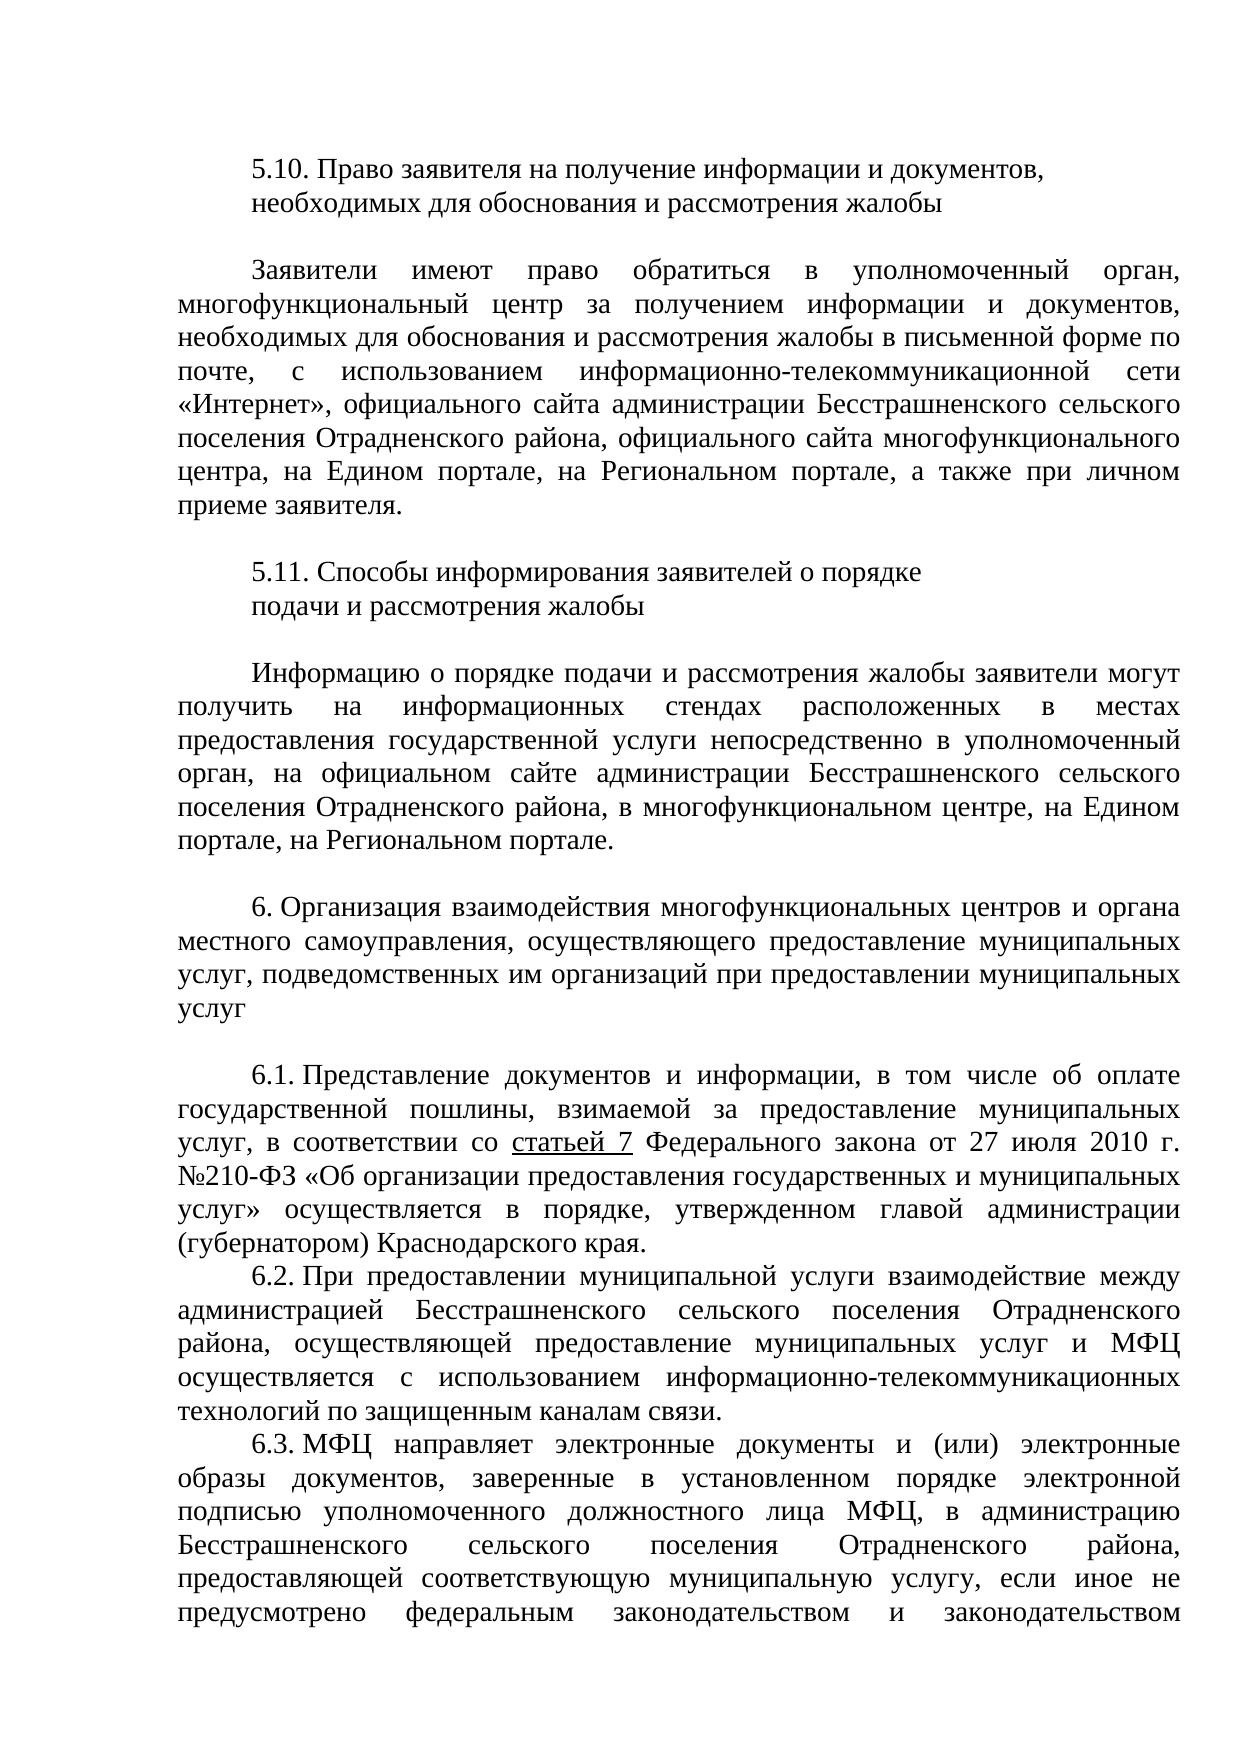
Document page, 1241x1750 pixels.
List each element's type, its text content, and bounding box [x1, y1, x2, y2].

text 5.10. Право заявителя на получение информации и документов, [177, 152, 1181, 185]
text 6.2. При предоставлении муниципальной услуги взаимодействие между администрацией Бесстрашненского сельского поселения Отрадненского района, осуществляющей предоставление муниципальных услуг и МФЦ осуществляется с использованием информационно-телекоммуникационных технологий по защищенным каналам связи. [177, 1258, 1181, 1426]
text 6. Организация взаимодействия многофункциональных центров и органа местного самоуправления, осуществляющего предоставление муниципальных услуг, подведомственных им организаций при предоставлении муниципальных услуг [177, 889, 1181, 1024]
text 5.11. Способы информирования заявителей о порядке [177, 554, 1181, 588]
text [177, 1426, 1181, 1627]
text Заявители имеют право обратиться в уполномоченный орган, многофункциональный центр за получением информации и документов, необходимых для обоснования и рассмотрения жалобы в письменной форме по почте, с использованием информационно-телекоммуникационной сети «Интернет», официального сайта администрации Бесстрашненского сельского поселения Отрадненского района, официального сайта многофункционального центра, на Едином портале, на Региональном портале, а также при личном приеме заявителя. [177, 252, 1181, 521]
text необходимых для обоснования и рассмотрения жалобы [177, 185, 1181, 219]
text подачи и рассмотрения жалобы [177, 588, 1181, 621]
text 6.1. Представление документов и информации, в том числе об оплате государственной пошлины, взимаемой за предоставление муниципальных услуг, в соответствии со статьей 7 Федерального закона от 27 июля 2010 г. №210-ФЗ «Об организации предоставления государственных и муниципальных услуг» осуществляется в порядке, утвержденном главой администрации (губернатором) Краснодарского края. [177, 1057, 1181, 1258]
text Информацию о порядке подачи и рассмотрения жалобы заявители могут получить на информационных стендах расположенных в местах предоставления государственной услуги непосредственно в уполномоченный орган, на официальном сайте администрации Бесстрашненского сельского поселения Отрадненского района, в многофункциональном центре, на Едином портале, на Региональном портале. [177, 655, 1181, 856]
